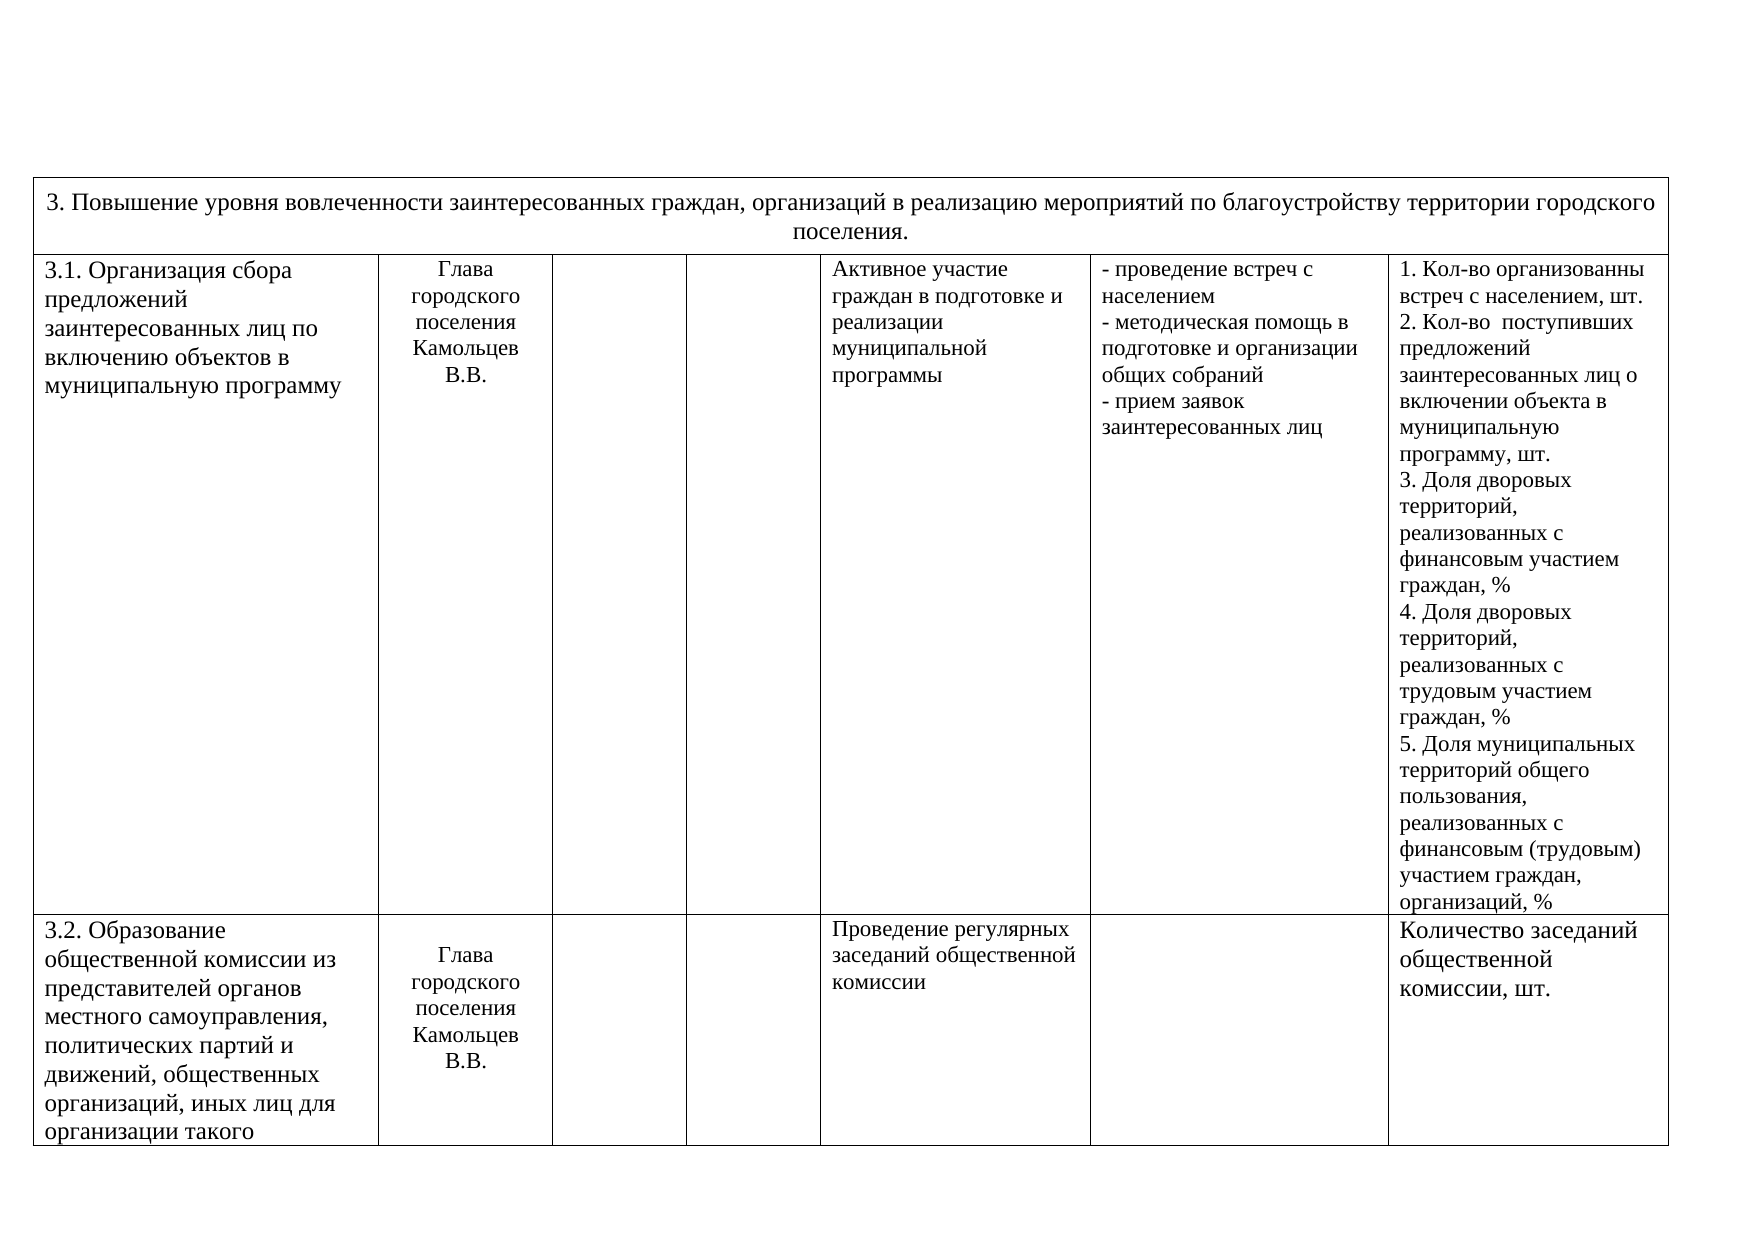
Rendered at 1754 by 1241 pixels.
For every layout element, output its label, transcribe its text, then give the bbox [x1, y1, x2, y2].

table_cell 1. Кол-во организованны встреч с населением, шт. 2. Кол-во поступивших предложений заинтересованных лиц о включении объекта в муниципальную программу, шт. 3. Доля дворовых территорий, реализованных с финансовым участием граждан, % 4. Доля дворовых территорий, реализованных с трудовым участием граждан, % 5. Доля муниципальных территорий общего пользования, реализованных с финансовым (трудовым) участием граждан, организаций, % [1389, 255, 1668, 914]
table_cell 3.1. Организация сбора предложений заинтересованных лиц по включению объектов в муниципальную программу [34, 255, 378, 914]
table_cell [1091, 915, 1388, 1145]
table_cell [1389, 915, 1668, 1145]
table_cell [379, 255, 552, 914]
table_cell - проведение встреч с населением - методическая помощь в подготовке и организации общих собраний - прием заявок заинтересованных лиц [1091, 255, 1388, 914]
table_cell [34, 915, 378, 1145]
table_cell [553, 255, 686, 914]
table_cell 3. Повышение уровня вовлеченности заинтересованных граждан, организаций в реализацию мероприятий по благоустройству территории городского поселения. [34, 178, 1668, 254]
table_cell Активное участие граждан в подготовке и реализации муниципальной программы [821, 255, 1090, 914]
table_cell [821, 915, 1090, 1145]
table_cell [553, 915, 686, 1145]
table_cell [687, 255, 820, 914]
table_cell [379, 915, 552, 1145]
table_cell [687, 915, 820, 1145]
